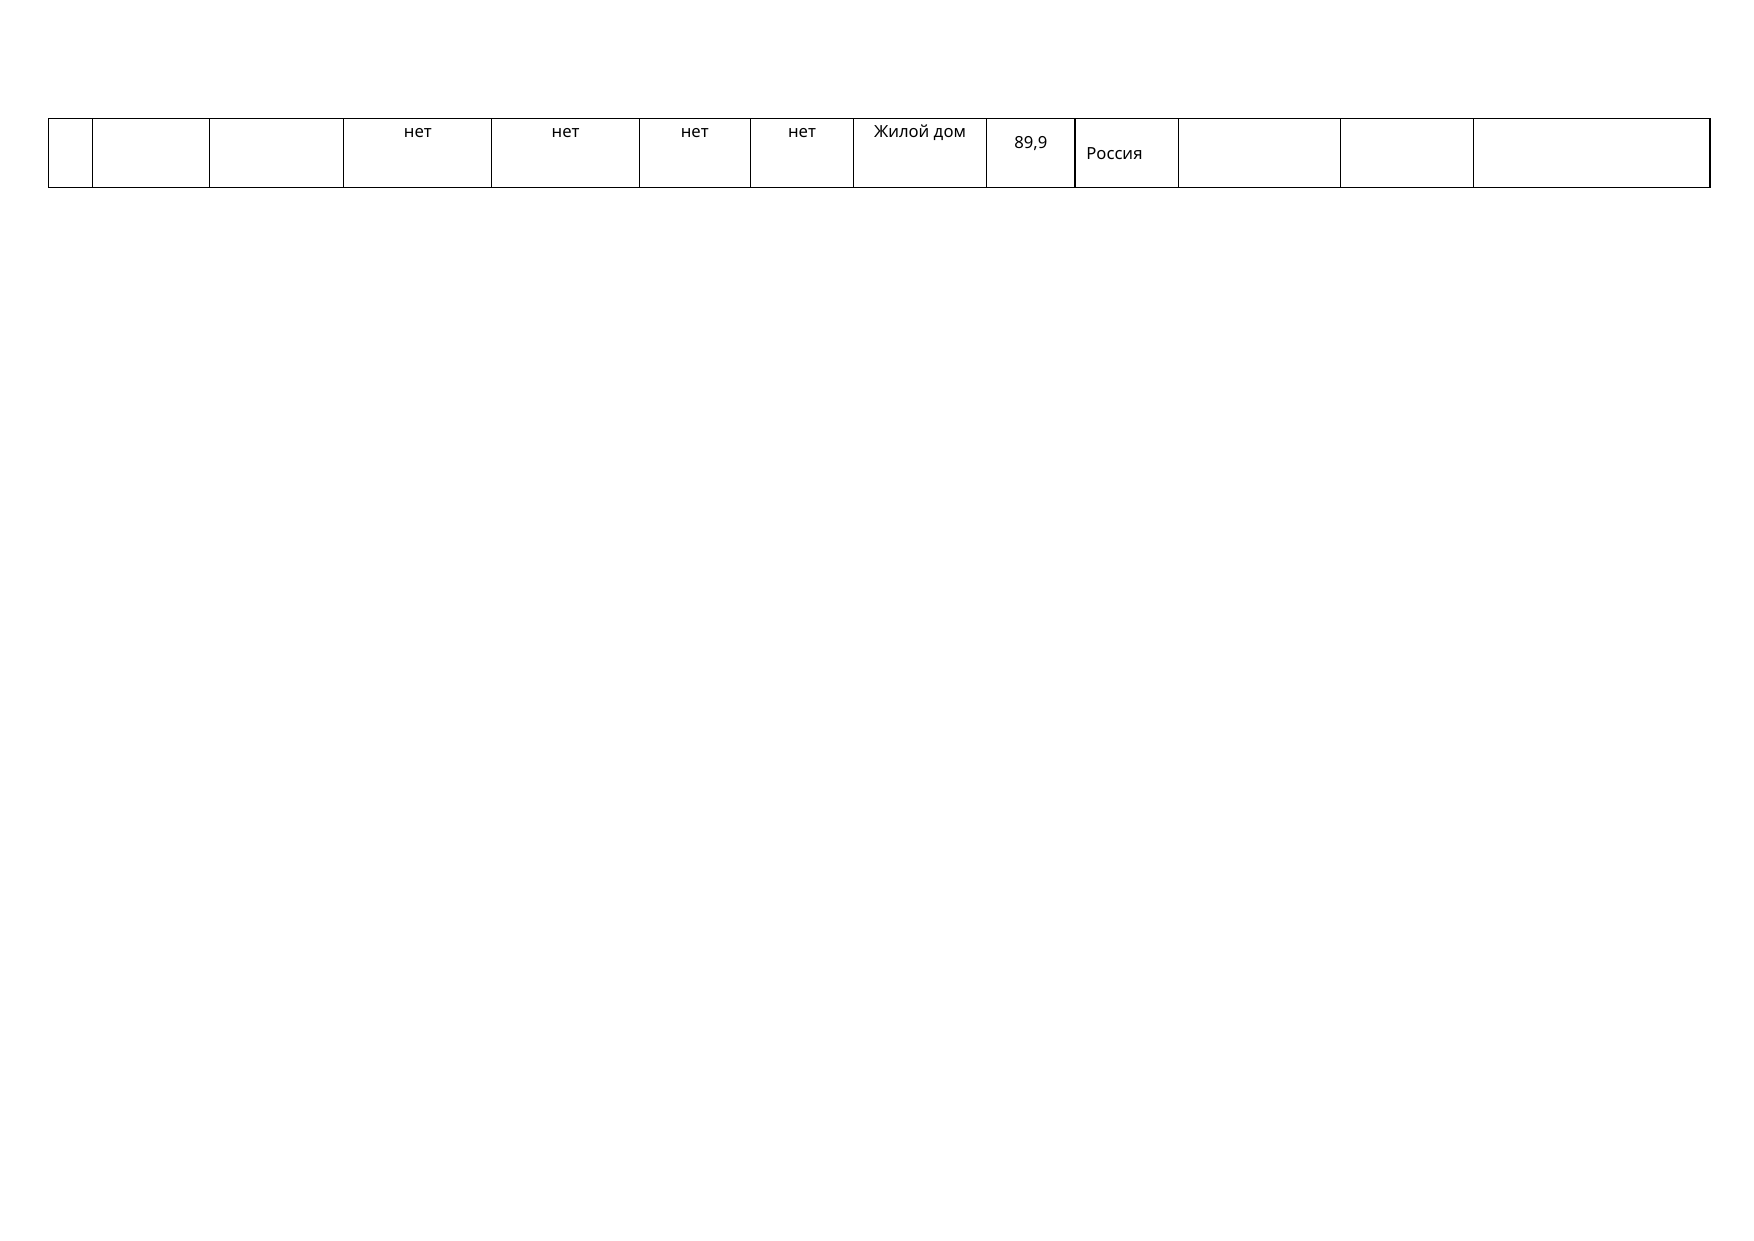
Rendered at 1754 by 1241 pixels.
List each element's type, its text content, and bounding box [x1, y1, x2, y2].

table_cell Россия [1076, 119, 1178, 187]
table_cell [210, 119, 343, 187]
table_cell - [1341, 119, 1473, 187]
table_cell нет [492, 119, 639, 187]
table_cell 2. [49, 119, 92, 187]
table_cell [93, 119, 209, 187]
table_cell нет [344, 119, 491, 187]
table_cell нет [640, 119, 750, 187]
table_cell нет [751, 119, 853, 187]
table_cell - [1474, 119, 1709, 187]
table_cell - [1179, 119, 1340, 187]
table_cell 89,9 [987, 119, 1074, 187]
table_cell Жилой дом [854, 119, 986, 187]
